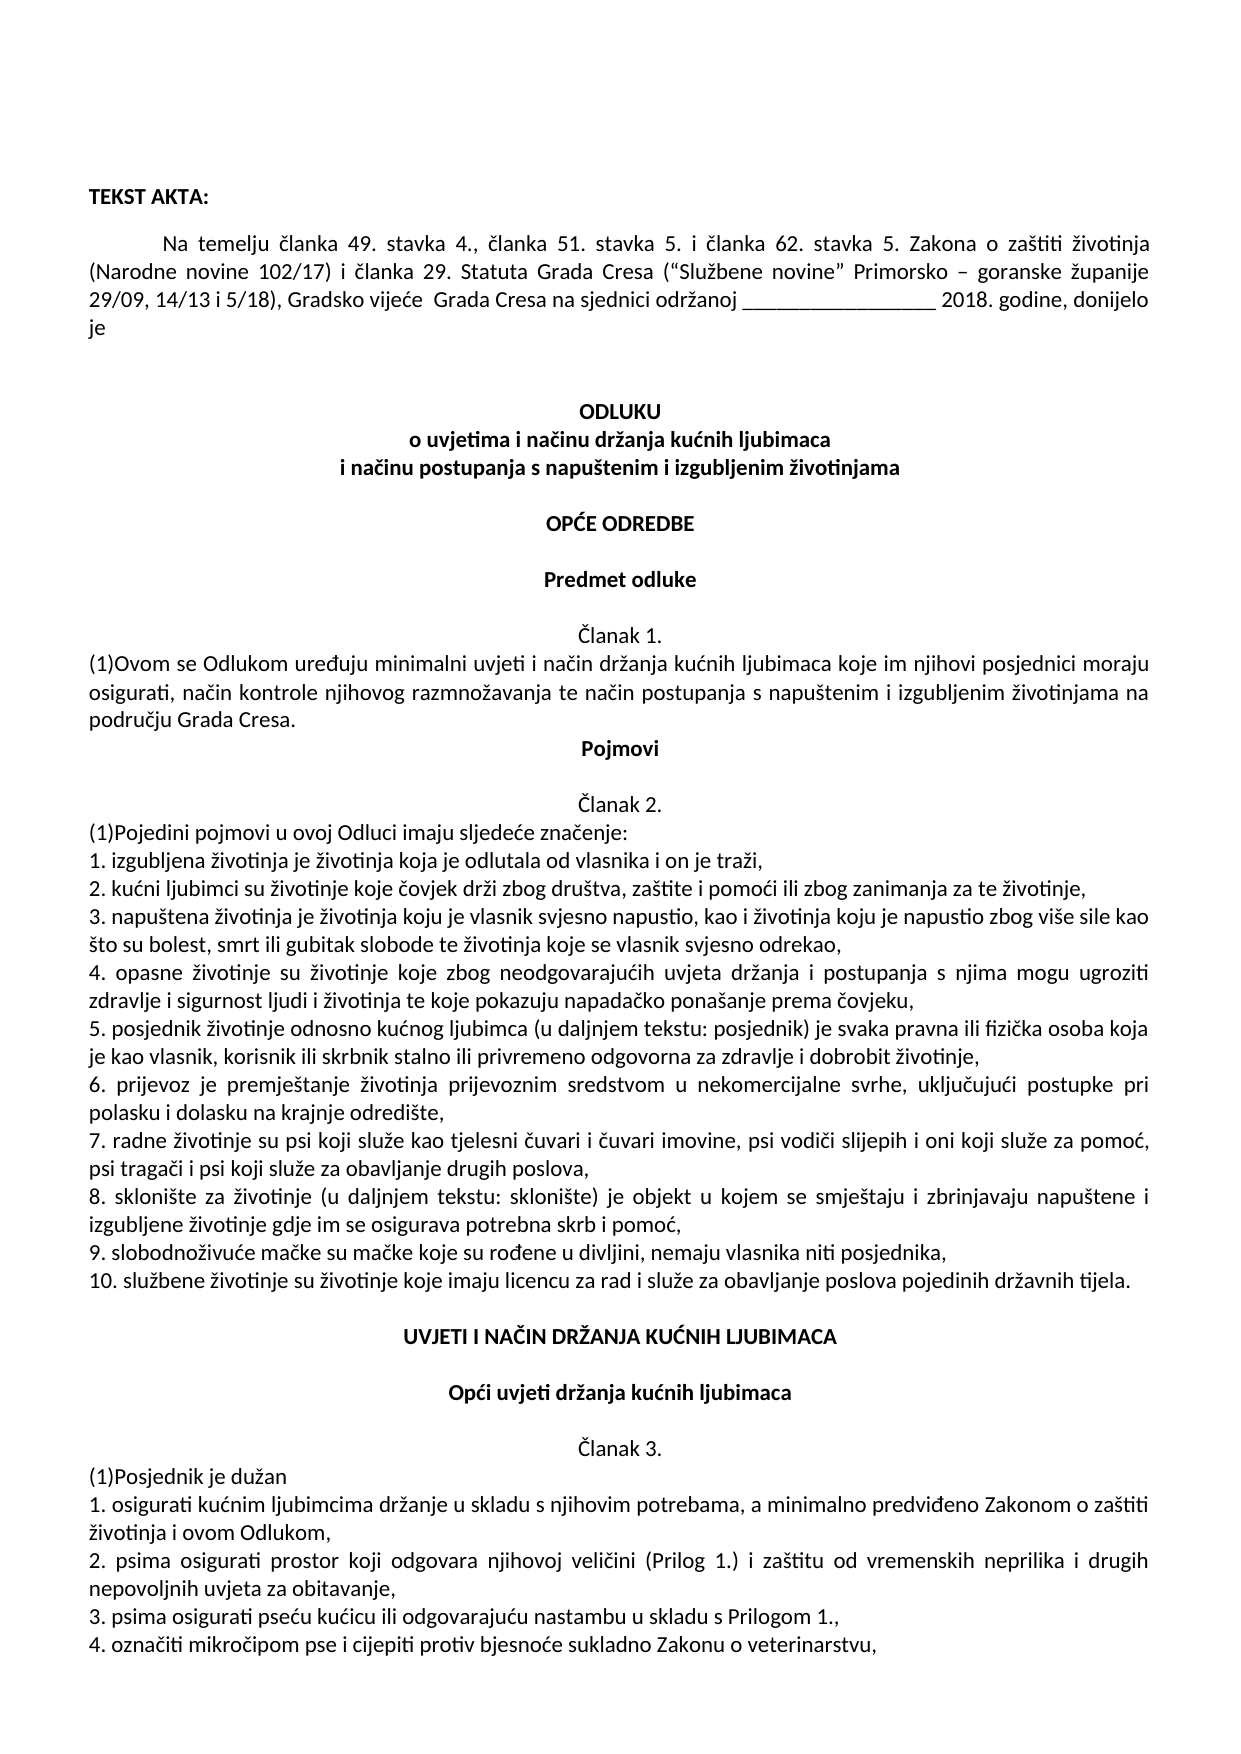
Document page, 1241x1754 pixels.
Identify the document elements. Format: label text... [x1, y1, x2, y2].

text Pojmovi [89, 734, 1152, 762]
text 8. sklonište za životinje (u daljnjem tekstu: sklonište) je objekt u kojem se smještaju i zbrinjavaju napuštene i izgubljene životinje gdje im se osigurava potrebna skrb i pomoć, [89, 1182, 1152, 1238]
text Opći uvjeti držanja kućnih ljubimaca [89, 1378, 1152, 1406]
text 4. opasne životinje su životinje koje zbog neodgovarajućih uvjeta držanja i postupanja s njima mogu ugroziti zdravlje i sigurnost ljudi i životinja te koje pokazuju napadačko ponašanje prema čovjeku, [89, 958, 1152, 1014]
text OPĆE ODREDBE [89, 509, 1152, 537]
text 2. psima osigurati prostor koji odgovara njihovoj veličini (Prilog 1.) i zaštitu od vremenskih neprilika i drugih nepovoljnih uvjeta za obitavanje, [89, 1546, 1152, 1602]
text Članak 1. [89, 622, 1152, 649]
text (1)Posjednik je dužan [89, 1462, 1152, 1490]
text UVJETI I NAČIN DRŽANJA KUĆNIH LJUBIMACA [89, 1322, 1152, 1350]
text Članak 3. [89, 1434, 1152, 1462]
text Članak 2. [89, 790, 1152, 818]
text 4. označiti mikročipom pse i cijepiti protiv bjesnoće sukladno Zakonu o veterinarstvu, [89, 1630, 1152, 1658]
text 1. osigurati kućnim ljubimcima držanje u skladu s njihovim potrebama, a minimalno predviđeno Zakonom o zaštiti životinja i ovom Odlukom, [89, 1490, 1152, 1546]
text TEKST AKTA: [89, 182, 1152, 210]
text 7. radne životinje su psi koji služe kao tjelesni čuvari i čuvari imovine, psi vodiči slijepih i oni koji služe za pomoć, psi tragači i psi koji služe za obavljanje drugih poslova, [89, 1126, 1152, 1182]
text (1)Ovom se Odlukom uređuju minimalni uvjeti i način držanja kućnih ljubimaca koje im njihovi posjednici moraju osigurati, način kontrole njihovog razmnožavanja te način postupanja s napuštenim i izgubljenim životinjama na području Grada Cresa. [89, 649, 1152, 734]
text Na temelju članka 49. stavka 4., članka 51. stavka 5. i članka 62. stavka 5. Zakona o zaštiti životinja (Narodne novine 102/17) i članka 29. Statuta Grada Cresa (“Službene novine” Primorsko – goranske županije 29/09, 14/13 i 5/18), Gradsko vijeće Grada Cresa na sjednici održanoj _________________ 2018. godine, donijelo je [89, 229, 1152, 341]
text 6. prijevoz je premještanje životinja prijevoznim sredstvom u nekomercijalne svrhe, uključujući postupke pri polasku i dolasku na krajnje odredište, [89, 1070, 1152, 1126]
text 2. kućni ljubimci su životinje koje čovjek drži zbog društva, zaštite i pomoći ili zbog zanimanja za te životinje, [89, 874, 1152, 902]
text o uvjetima i načinu držanja kućnih ljubimaca [89, 425, 1152, 453]
text 10. službene životinje su životinje koje imaju licencu za rad i služe za obavljanje poslova pojedinih državnih tijela. [89, 1266, 1152, 1294]
text (1)Pojedini pojmovi u ovoj Odluci imaju sljedeće značenje: [89, 818, 1152, 846]
text ODLUKU [89, 397, 1152, 425]
text 1. izgubljena životinja je životinja koja je odlutala od vlasnika i on je traži, [89, 846, 1152, 874]
text 5. posjednik životinje odnosno kućnog ljubimca (u daljnjem tekstu: posjednik) je svaka pravna ili fizička osoba koja je kao vlasnik, korisnik ili skrbnik stalno ili privremeno odgovorna za zdravlje i dobrobit životinje, [89, 1014, 1152, 1070]
text 3. napuštena životinja je životinja koju je vlasnik svjesno napustio, kao i životinja koju je napustio zbog više sile kao što su bolest, smrt ili gubitak slobode te životinja koje se vlasnik svjesno odrekao, [89, 902, 1152, 958]
text Predmet odluke [89, 566, 1152, 593]
text i načinu postupanja s napuštenim i izgubljenim životinjama [89, 453, 1152, 481]
text 3. psima osigurati pseću kućicu ili odgovarajuću nastambu u skladu s Prilogom 1., [89, 1602, 1152, 1630]
text 9. slobodnoživuće mačke su mačke koje su rođene u divljini, nemaju vlasnika niti posjednika, [89, 1238, 1152, 1266]
